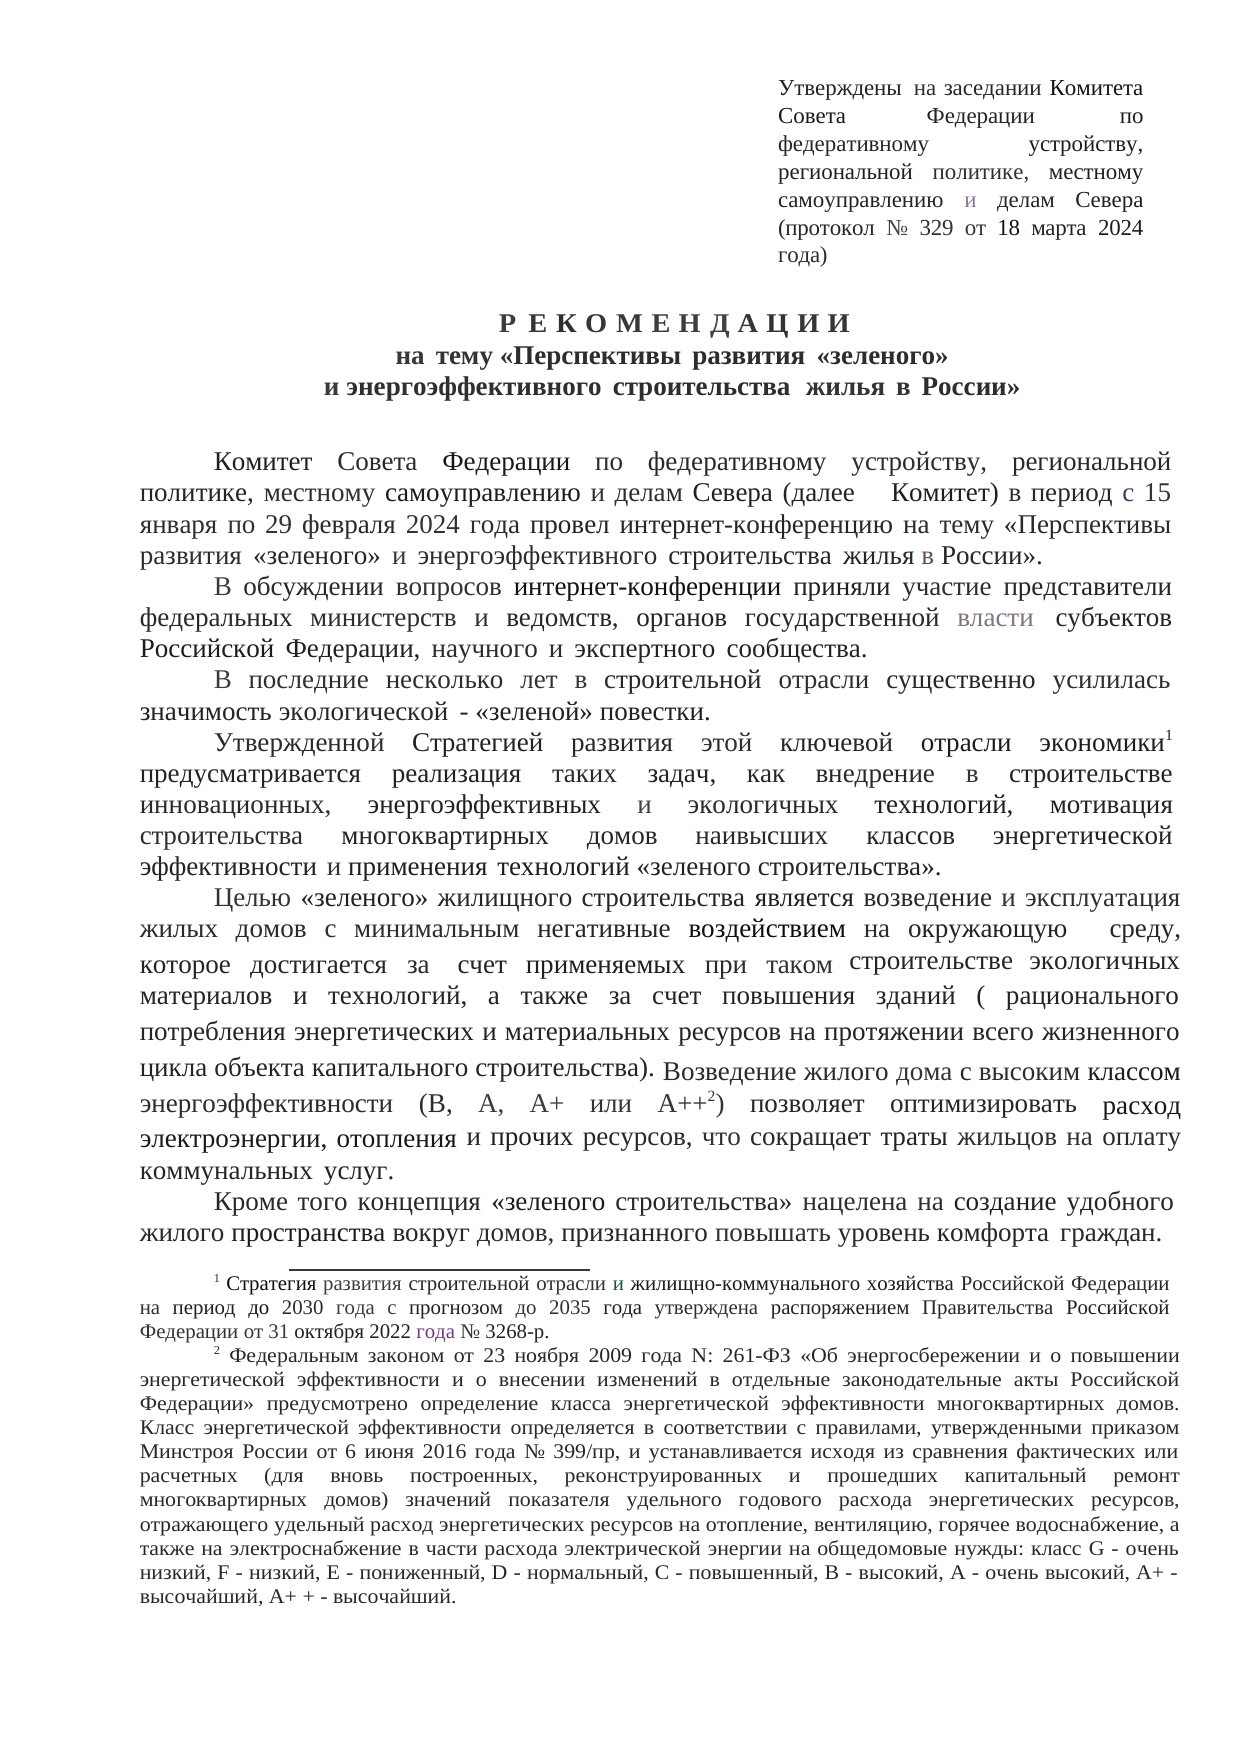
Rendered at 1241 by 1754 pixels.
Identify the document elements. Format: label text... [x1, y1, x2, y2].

text на тему «Перспективы развития «зеленого» [270, 339, 1074, 370]
text В последние несколько лет в строительной отрасли существенно усилилась значимость экологической - «зеленой» повестки. [139, 663, 1170, 726]
text Утверждены на заседании Комитета Совета Федерации по федеративному устройству, региональной политике, местному самоуправлению и делам Севера (протокол № 329 от 18 марта 2024 года) [778, 74, 1143, 268]
text В обсуждении вопросов интернет-конференции приняли участие представители федеральных министерств и ведомств, органов государственной власти субъектов Российской Федерации, научного и экспертного сообщества. [139, 570, 1172, 663]
text Кроме того концепция «зеленого строительства» нацелена на создание удобного жилого пространства вокруг домов, признанного повышать уровень комфорта граждан. [139, 1185, 1174, 1247]
text 2 Федеральным законом от 23 ноября 2009 года N: 261-ФЗ «Об энергосбережении и о повышении энергетической эффективности и о внесении изменений в отдельные законодательные акты Российской Федерации» предусмотрено определение класса энергетической эффективности многоквартирных домов. Класс энергетической эффективности определяется в соответствии с правилами, утвержденными приказом Минстроя России от 6 июня 2016 года № 399/пр, и устанавливается исходя из сравнения фактических или расчетных (для вновь построенных, реконструированных и прошедших капитальный ремонт многоквартирных домов) значений показателя удельного годового расхода энергетических ресурсов, отражающего удельный расход энергетических ресурсов на отопление, вентиляцию, горячее водоснабжение, а также на электроснабжение в части расхода электрической энергии на общедомовые нужды: класс G - очень низкий, F - низкий, Е - пониженный, D - нормальный, С - повышенный, В - высокий, А - очень высокий, А+ - высочайший, А+ + - высочайший. [139, 1343, 1181, 1608]
text Комитет Совета Федерации по федеративному устройству, региональной политике, местному самоуправлению и делам Севера (далее Комитет) в период с 15 января по 29 февраля 2024 года провел интернет-конференцию на тему «Перспективы развития «зеленого» и энергоэффективного строительства жилья в России». [139, 445, 1171, 570]
text и энергоэффективного строительства жилья в России» [270, 370, 1074, 401]
text 1 Стратегия развития строительной отрасли и жилищно-коммунального хозяйства Российской Федерации на период до 2030 года с прогнозом до 2035 года утверждена распоряжением Правительства Российской Федерации от 31 октября 2022 года № 3268-p. [139, 1266, 1170, 1343]
text Утвержденной Стратегией развития этой ключевой отрасли экономики1 предусматривается реализация таких задач, как внедрение в строительстве инновационных, энергоэффективных и экологичных технологий, мотивация строительства многоквартирных домов наивысших классов энергетической эффективности и применения технологий «зеленого строительства». [139, 726, 1173, 881]
text Целью «зеленого» жилищного строительства является возведение и эксплуатация жилых домов с минимальным негативные воздействием на окружающую среду, которое достигается за счет применяемых при таком строительстве экологичных материалов и технологий, а также за счет повышения зданий ( рационального потребления энергетических и материальных ресурсов на протяжении всего жизненного цикла объекта капитального строительства). Возведение жилого дома с высоким классом энергоэффективности (В, А, А+ или А++2) позволяет оптимизировать расход электроэнергии, отопления и прочих ресурсов, что сокращает траты жильцов на оплату коммунальных услуг. [139, 881, 1181, 1185]
text Р Е К О М Е Н Д А Ц И И [203, 308, 1146, 339]
